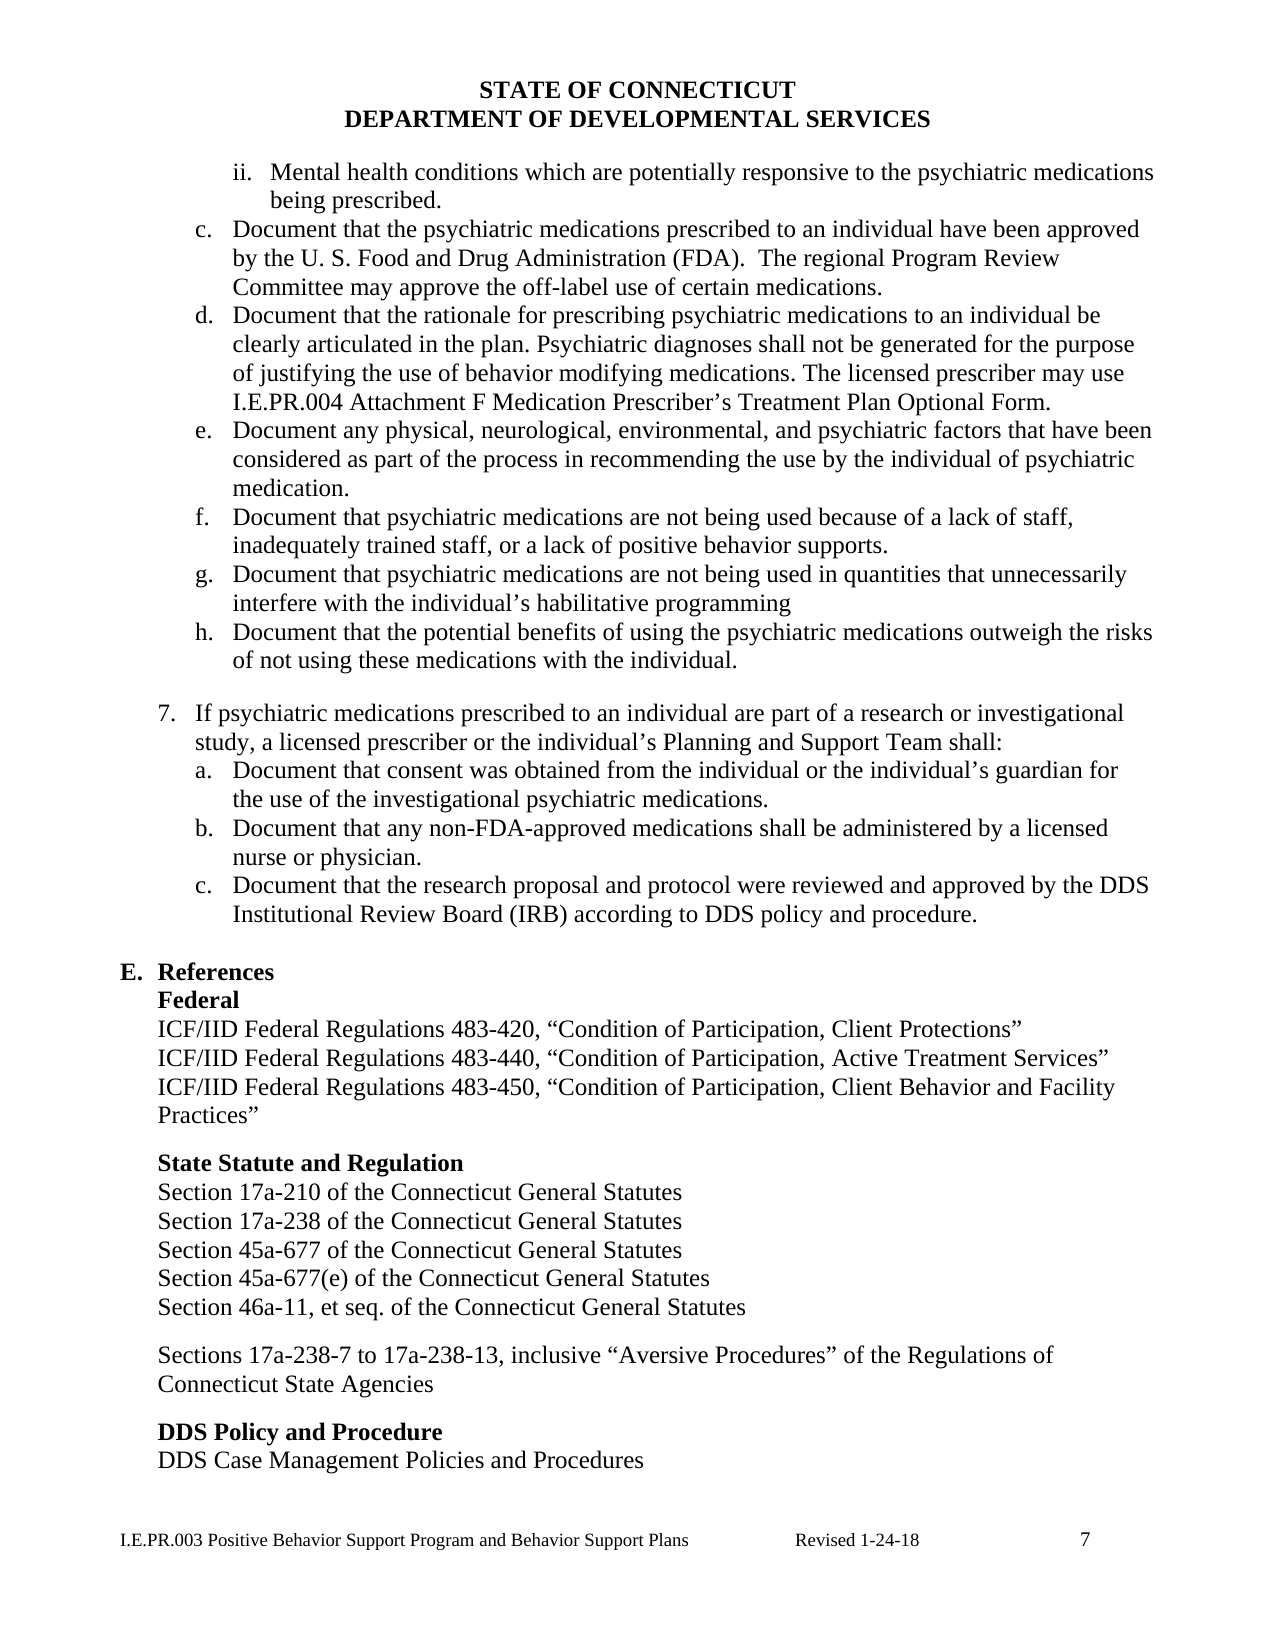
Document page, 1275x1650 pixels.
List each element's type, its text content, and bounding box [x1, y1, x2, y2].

text Section 45a-677 of the Connecticut General Statutes [157, 1235, 1155, 1263]
list Document that psychiatric medications are not being used in quantities that unnecessarily interfere with the individual’s habilitative programming [195, 559, 1155, 617]
list Document that any non-FDA-approved medications shall be administered by a licensed nurse or physician. [195, 813, 1155, 871]
list Document that the potential benefits of using the psychiatric medications outweigh the risks of not using these medications with the individual. [195, 617, 1155, 674]
text Federal [157, 986, 1155, 1014]
list References [120, 957, 1155, 986]
list Document that consent was obtained from the individual or the individual’s guardian for the use of the investigational psychiatric medications. [195, 756, 1155, 813]
text Sections 17a-238-7 to 17a-238-13, inclusive “Aversive Procedures” of the Regulations of Connecticut State Agencies [157, 1340, 1155, 1398]
list Document that psychiatric medications are not being used because of a lack of staff, inadequately trained staff, or a lack of positive behavior supports. [195, 502, 1155, 559]
list Document that the rationale for prescribing psychiatric medications to an individual be clearly articulated in the plan. Psychiatric diagnoses shall not be generated for the purpose of justifying the use of behavior modifying medications. The licensed prescriber may use I.E.PR.004 Attachment F Medication Prescriber’s Treatment Plan Optional Form. [195, 300, 1155, 415]
text DDS Policy and Procedure [157, 1417, 1155, 1446]
list If psychiatric medications prescribed to an individual are part of a research or investigational study, a licensed prescriber or the individual’s Planning and Support Team shall: [157, 698, 1155, 756]
list Document any physical, neurological, environmental, and psychiatric factors that have been considered as part of the process in recommending the use by the individual of psychiatric medication. [195, 415, 1155, 502]
list Mental health conditions which are potentially responsive to the psychiatric medications being prescribed. [232, 157, 1155, 214]
text State Statute and Regulation [157, 1148, 1155, 1177]
text Section 45a-677(e) of the Connecticut General Statutes [157, 1263, 1155, 1292]
text ICF/IID Federal Regulations 483-440, “Condition of Participation, Active Treatment Services” [157, 1043, 1155, 1072]
text Section 17a-210 of the Connecticut General Statutes [157, 1177, 1155, 1206]
text ICF/IID Federal Regulations 483-450, “Condition of Participation, Client Behavior and Facility Practices” [157, 1072, 1155, 1129]
text Section 46a-11, et seq. of the Connecticut General Statutes [157, 1292, 1155, 1321]
text DDS Case Management Policies and Procedures [157, 1446, 1155, 1474]
list Document that the research proposal and protocol were reviewed and approved by the DDS Institutional Review Board (IRB) according to DDS policy and procedure. [195, 871, 1155, 928]
text Section 17a-238 of the Connecticut General Statutes [157, 1206, 1155, 1235]
list Document that the psychiatric medications prescribed to an individual have been approved by the U. S. Food and Drug Administration (FDA). The regional Program Review Committee may approve the off-label use of certain medications. [195, 214, 1155, 300]
text ICF/IID Federal Regulations 483-420, “Condition of Participation, Client Protections” [157, 1014, 1155, 1043]
